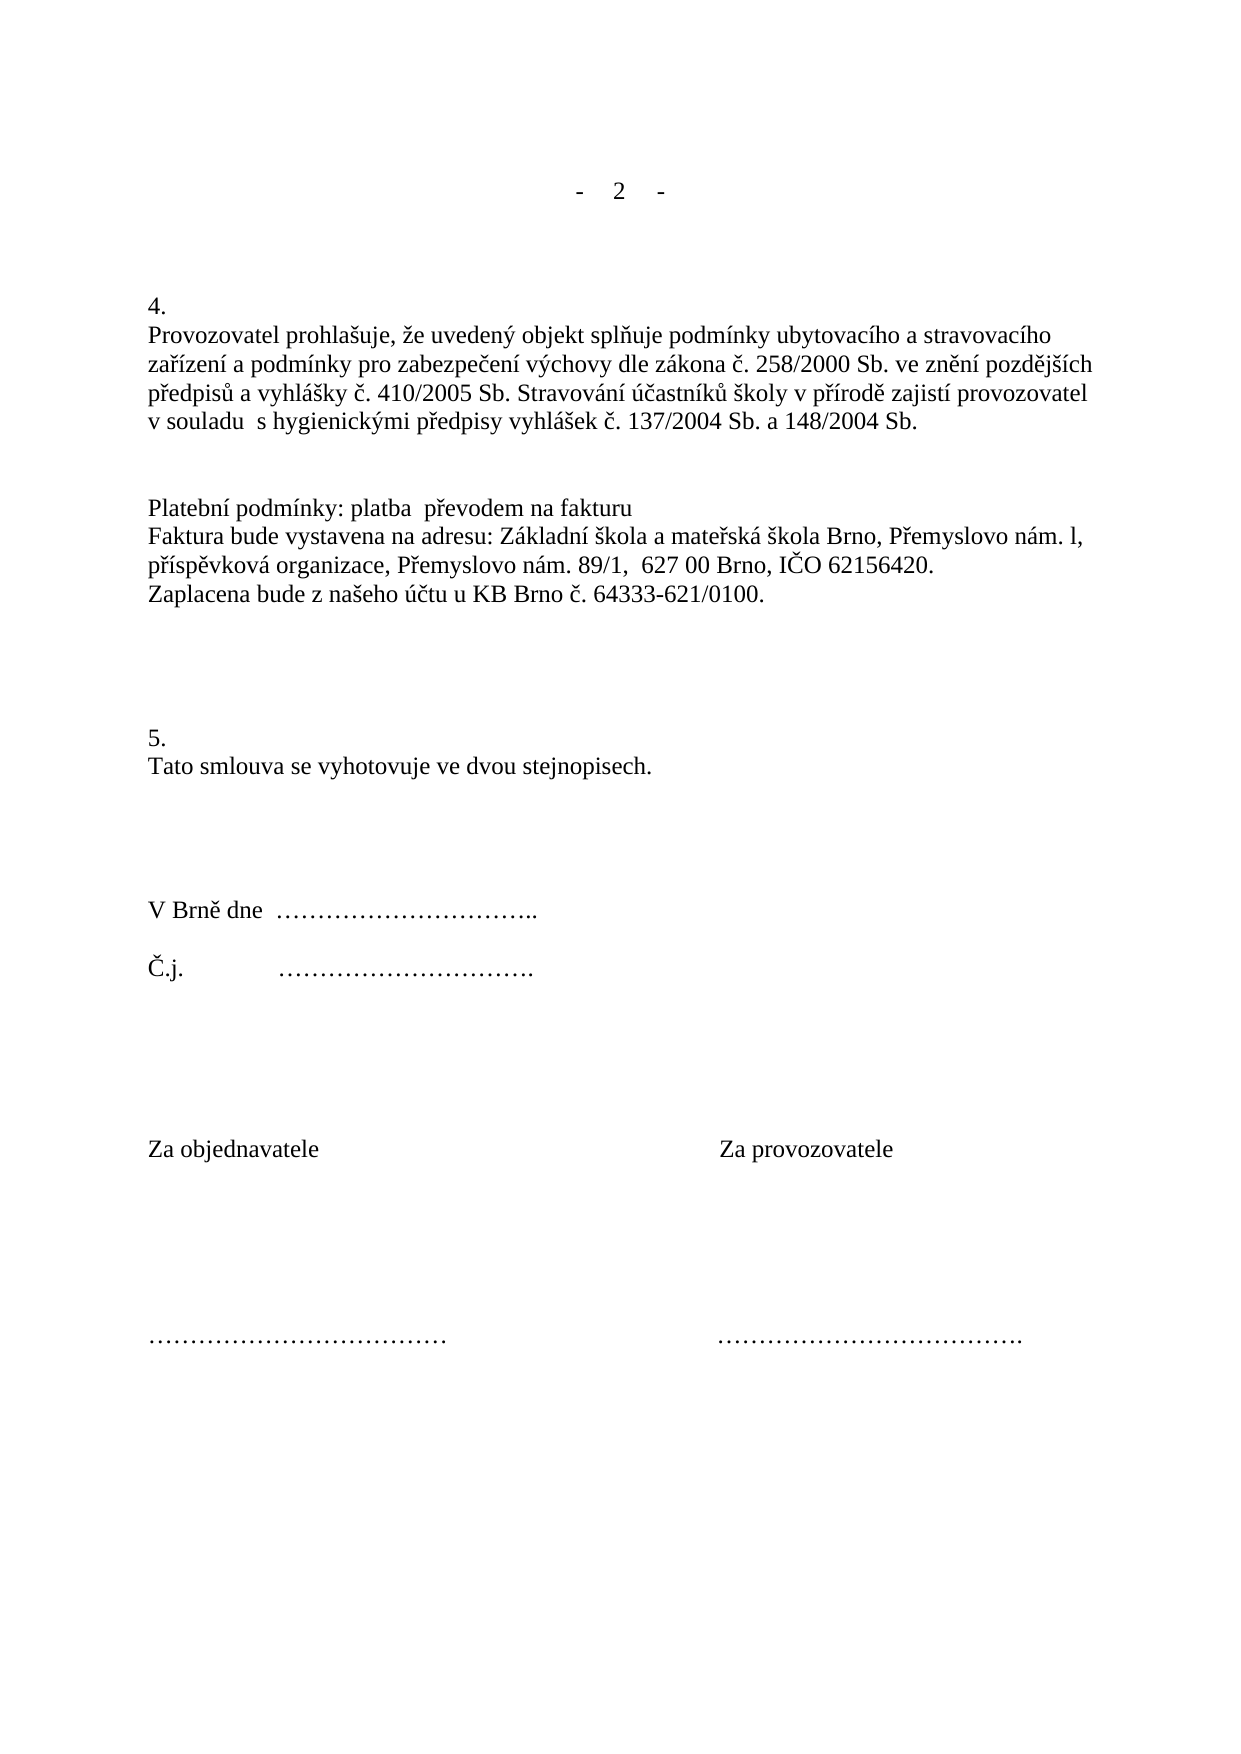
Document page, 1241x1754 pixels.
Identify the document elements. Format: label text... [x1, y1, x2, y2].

list 2 - [148, 176, 1093, 205]
text 5. [148, 723, 1093, 751]
text Platební podmínky: platba převodem na fakturu [148, 493, 1093, 521]
text Provozovatel prohlašuje, že uvedený objekt splňuje podmínky ubytovacího a stravovacího zařízení a podmínky pro zabezpečení výchovy dle zákona č. 258/2000 Sb. ve znění pozdějších předpisů a vyhlášky č. 410/2005 Sb. Stravování účastníků školy v přírodě zajistí provozovatel v souladu s hygienickými předpisy vyhlášek č. 137/2004 Sb. a 148/2004 Sb. [148, 320, 1093, 435]
text Zaplacena bude z našeho účtu u KB Brno č. 64333-621/0100. [148, 579, 1093, 608]
text ……………………………… ………………………………. [148, 1321, 1093, 1349]
text V Brně dne ………………………….. [148, 895, 1093, 924]
text Č.j. …………………………. [148, 953, 1093, 981]
text 4. [148, 291, 1093, 320]
text Tato smlouva se vyhotovuje ve dvou stejnopisech. [148, 751, 1093, 780]
text Za objednavatele Za provozovatele [148, 1134, 1093, 1162]
text Faktura bude vystavena na adresu: Základní škola a mateřská škola Brno, Přemyslovo nám. l, příspěvková organizace, Přemyslovo nám. 89/1, 627 00 Brno, IČO 62156420. [148, 521, 1093, 579]
